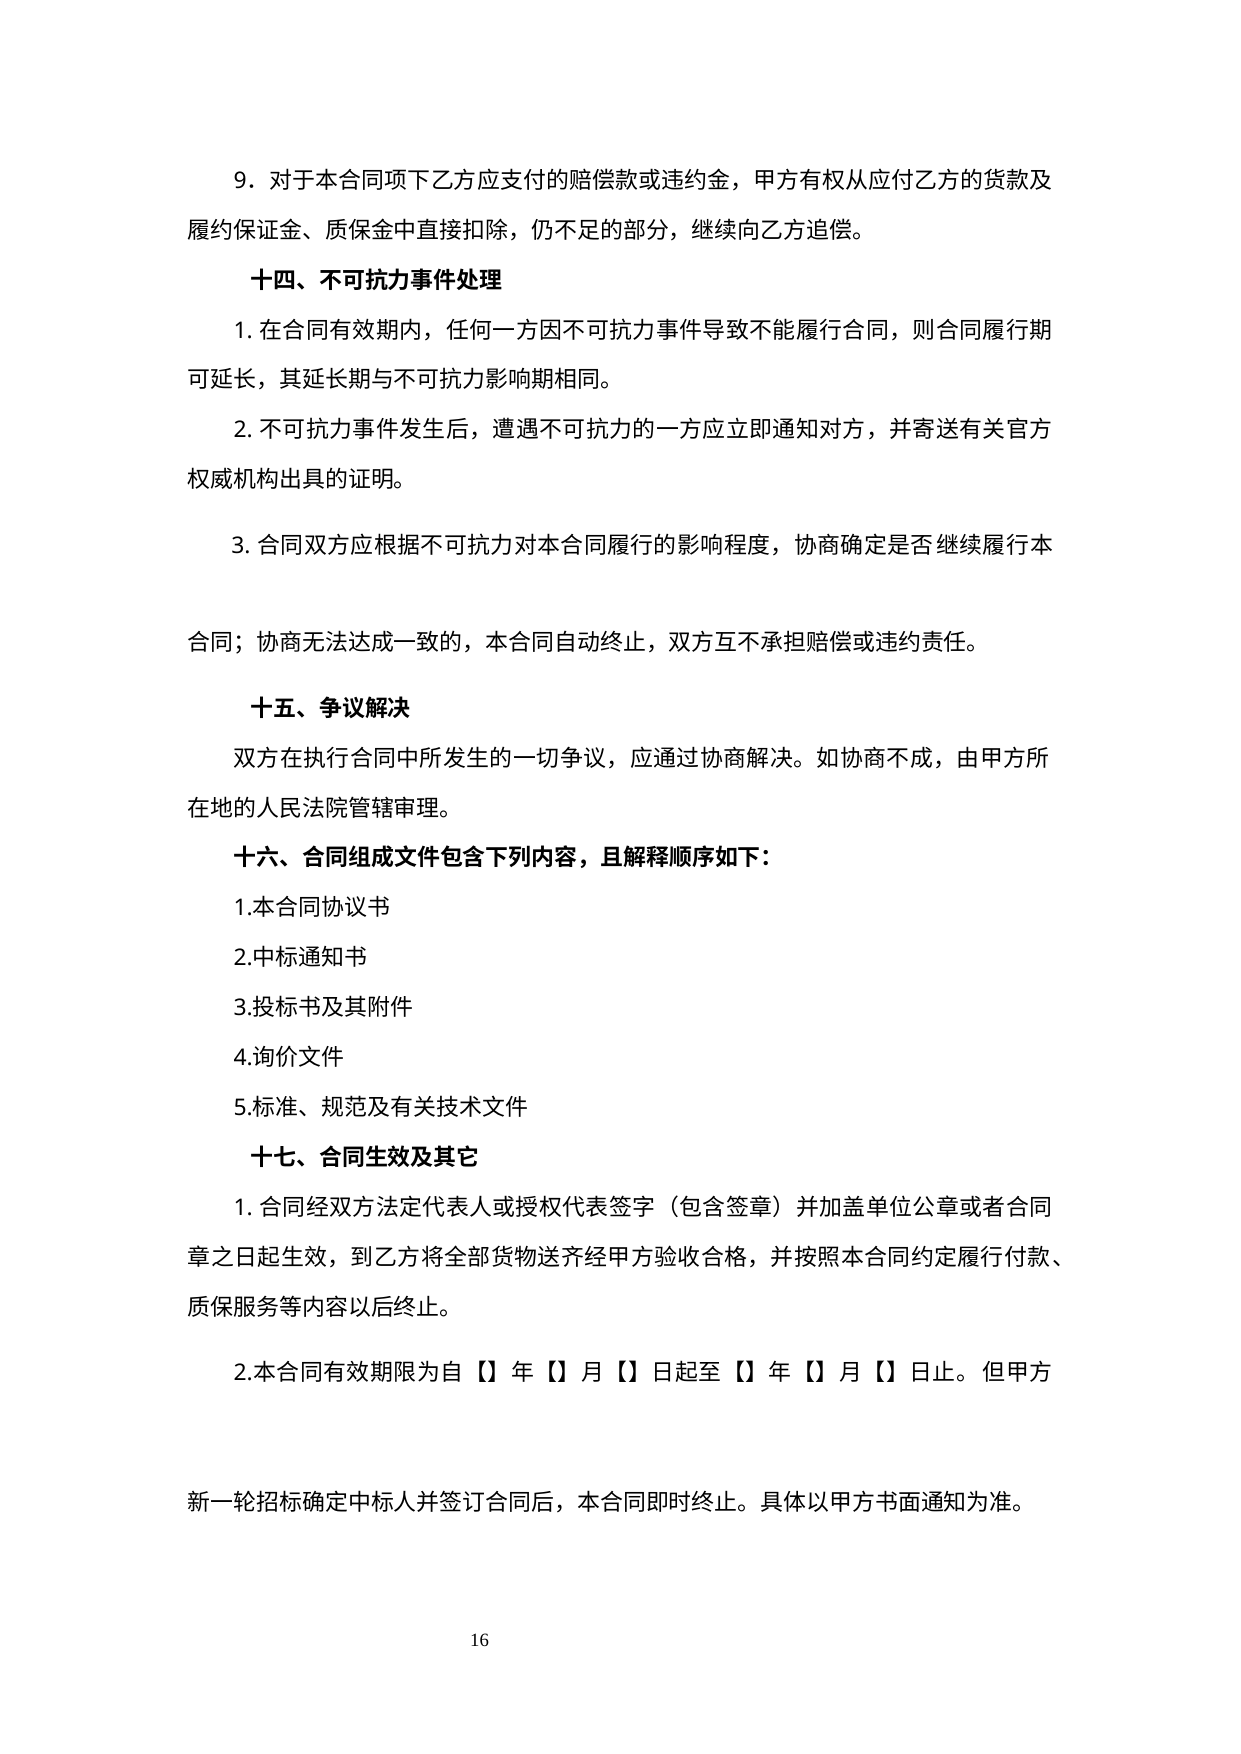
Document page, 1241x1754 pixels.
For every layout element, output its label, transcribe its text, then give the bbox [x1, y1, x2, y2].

text 2.中标通知书 [187, 939, 1053, 972]
text 3.投标书及其附件 [187, 989, 1053, 1022]
text 双方在执行合同中所发生的一切争议，应通过协商解决。如协商不成，由甲方所在地的人民法院管辖审理。 [187, 740, 1053, 823]
text 十五、争议解决 [187, 690, 1053, 723]
text 2. 不可抗力事件发生后，遭遇不可抗力的一方应立即通知对方，并寄送有关官方权威机构出具的证明。 [187, 411, 1053, 494]
text 1. 合同经双方法定代表人或授权代表签字（包含签章）并加盖单位公章或者合同章之日起生效，到乙方将全部货物送齐经甲方验收合格，并按照本合同约定履行付款、质保服务等内容以后终止。 [187, 1189, 1053, 1322]
text 9．对于本合同项下乙方应支付的赔偿款或违约金，甲方有权从应付乙方的货款及履约保证金、质保金中直接扣除，仍不足的部分，继续向乙方追偿。 [187, 162, 1053, 245]
text 十七、合同生效及其它 [187, 1139, 1053, 1172]
text 2.本合同有效期限为自【】年【】月【】日起至【】年【】月【】日止。但甲方新一轮招标确定中标人并签订合同后，本合同即时终止。具体以甲方书面通知为准。 [187, 1338, 1053, 1533]
text 十六、合同组成文件包含下列内容，且解释顺序如下： [187, 839, 1053, 872]
text 4.询价文件 [187, 1039, 1053, 1072]
text 3. 合同双方应根据不可抗力对本合同履行的影响程度，协商确定是否继续履行本合同；协商无法达成一致的，本合同自动终止，双方互不承担赔偿或违约责任。 [187, 511, 1053, 673]
text 1. 在合同有效期内，任何一方因不可抗力事件导致不能履行合同，则合同履行期可延长，其延长期与不可抗力影响期相同。 [187, 311, 1053, 394]
text 1.本合同协议书 [187, 889, 1053, 922]
text 十四、不可抗力事件处理 [187, 262, 1053, 295]
text 5.标准、规范及有关技术文件 [187, 1089, 1053, 1122]
